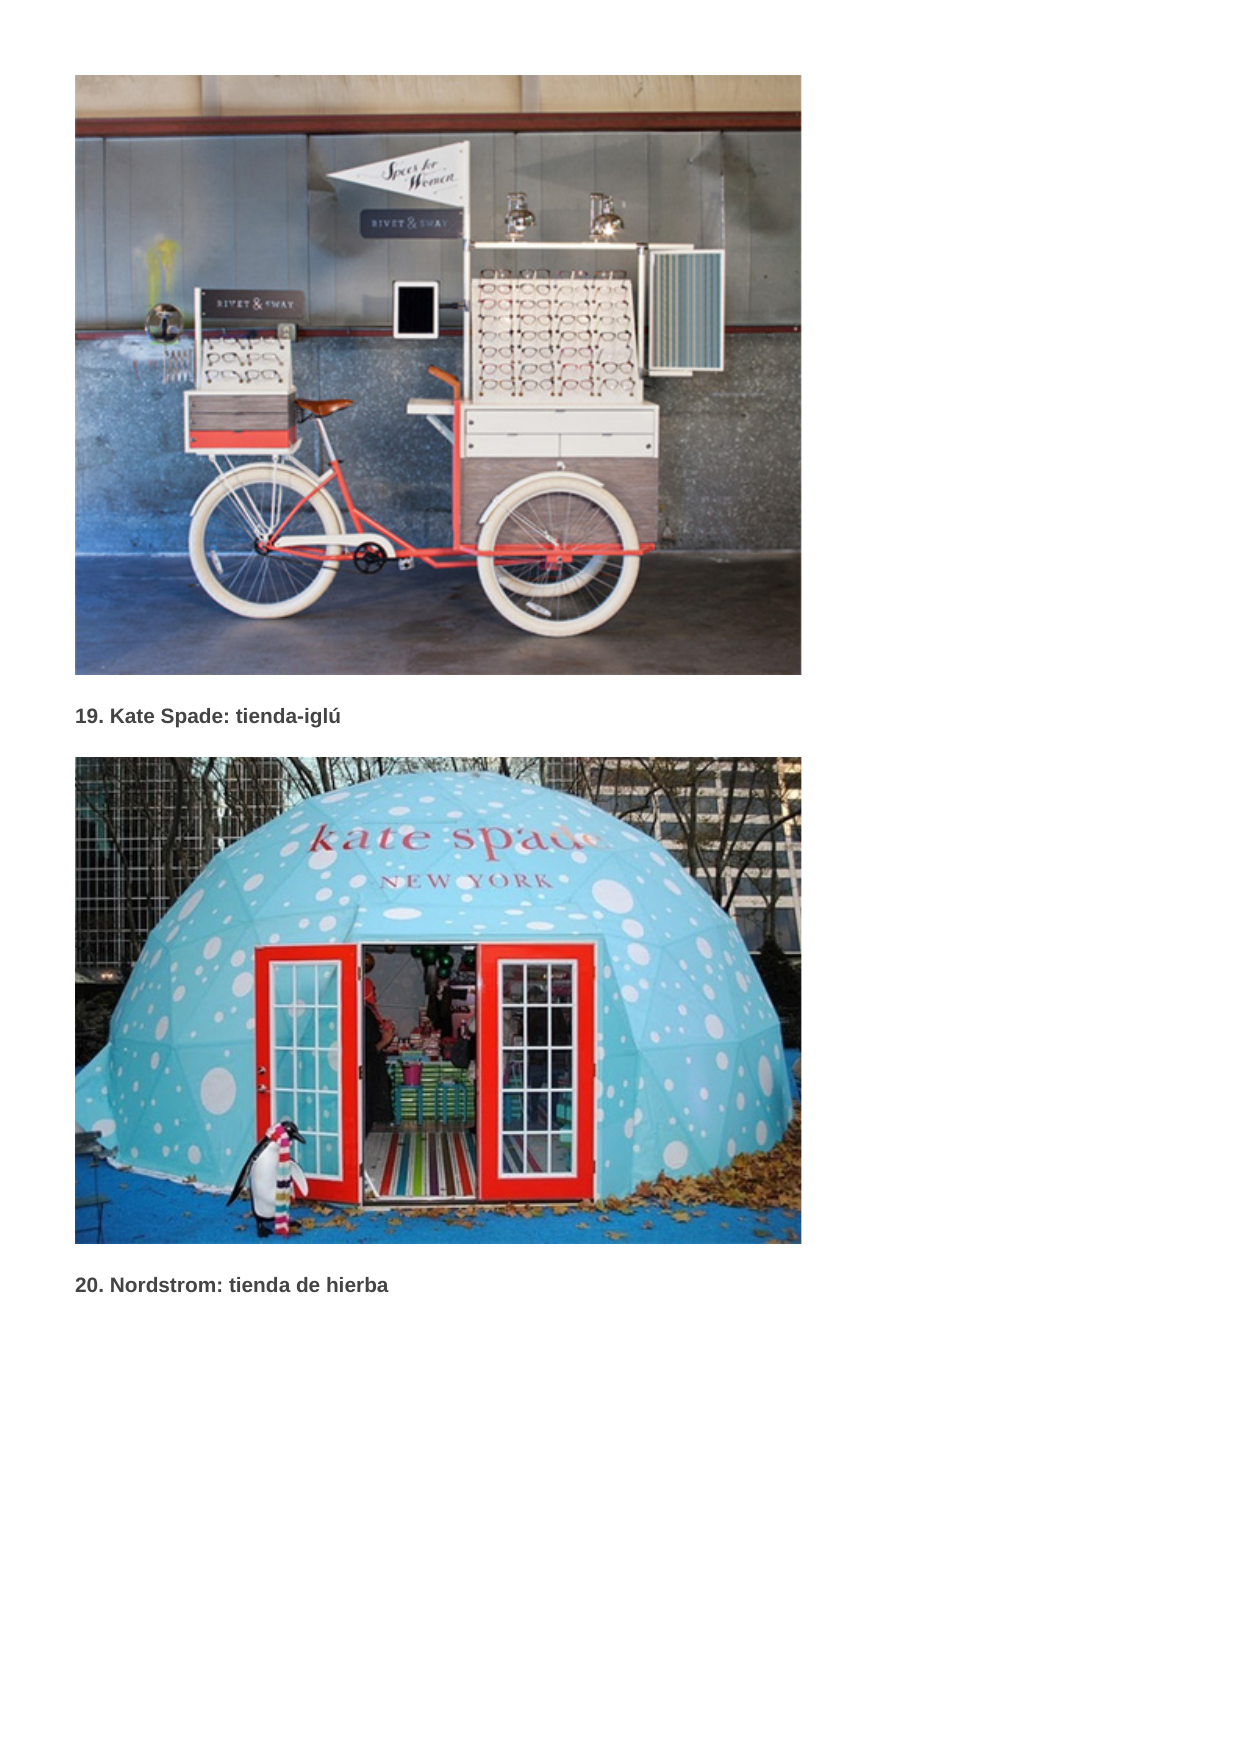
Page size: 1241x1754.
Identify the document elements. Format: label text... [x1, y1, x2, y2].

text 19. Kate Spade: tienda-iglú [75, 704, 1165, 728]
picture [75, 75, 802, 675]
text 20. Nordstrom: tienda de hierba [75, 1272, 1165, 1296]
picture [75, 757, 802, 1244]
